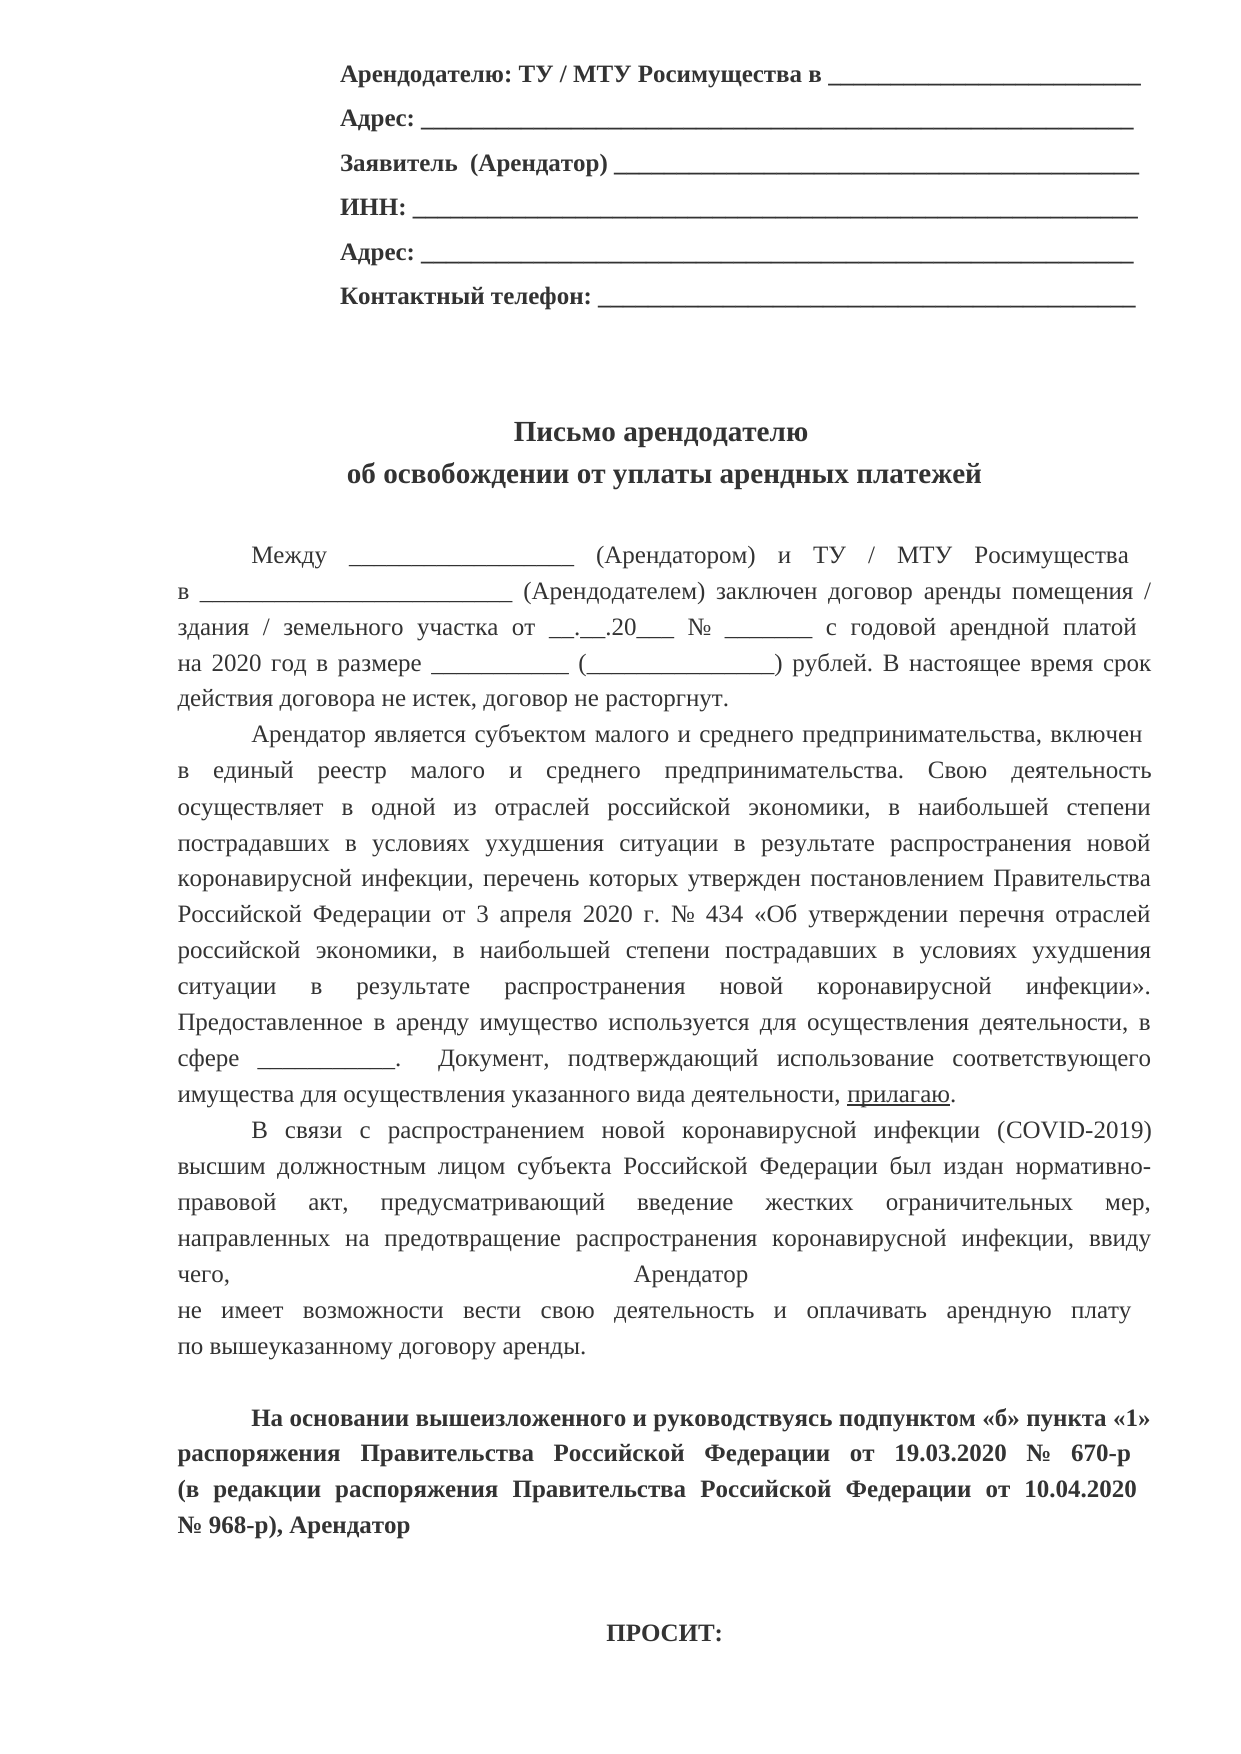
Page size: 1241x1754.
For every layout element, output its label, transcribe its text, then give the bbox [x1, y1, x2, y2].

text Заявитель (Арендатор) __________________________________________ [340, 148, 1152, 177]
text Между __________________ (Арендатором) и ТУ / МТУ Росимущества в _________________________ (Арендодателем) заключен договор аренды помещения / здания / земельного участка от __.__.20___ № _______ с годовой арендной платой на 2020 год в размере ___________ (_______________) рублей. В настоящее время срок действия договора не истек, договор не расторгнут. [177, 540, 1152, 712]
text ПРОСИТ: [177, 1618, 1152, 1647]
text Арендодателю: ТУ / МТУ Росимущества в _________________________ [340, 59, 1152, 88]
text Письмо арендодателю [177, 414, 1152, 448]
text Адрес: _________________________________________________________ [340, 103, 1152, 132]
text На основании вышеизложенного и руководствуясь подпунктом «б» пункта «1» распоряжения Правительства Российской Федерации от 19.03.2020 № 670-р (в редакции распоряжения Правительства Российской Федерации от 10.04.2020 № 968-р), Арендатор [177, 1403, 1152, 1539]
text Контактный телефон: ___________________________________________ [340, 281, 1152, 310]
text Арендатор является субъектом малого и среднего предпринимательства, включен в единый реестр малого и среднего предпринимательства. Свою деятельность осуществляет в одной из отраслей российской экономики, в наибольшей степени пострадавших в условиях ухудшения ситуации в результате распространения новой коронавирусной инфекции, перечень которых утвержден постановлением Правительства Российской Федерации от 3 апреля 2020 г. № 434 «Об утверждении перечня отраслей российской экономики, в наибольшей степени пострадавших в условиях ухудшения ситуации в результате распространения новой коронавирусной инфекции». Предоставленное в аренду имущество используется для осуществления деятельности, в сфере ___________. Документ, подтверждающий использование соответствующего имущества для осуществления указанного вида деятельности, прилагаю. [177, 719, 1152, 1108]
text В связи с распространением новой коронавирусной инфекции (COVID-2019) высшим должностным лицом субъекта Российской Федерации был издан нормативно-правовой акт, предусматривающий введение жестких ограничительных мер, направленных на предотвращение распространения коронавирусной инфекции, ввиду чего, Арендатор не имеет возможности вести свою деятельность и оплачивать арендную плату по вышеуказанному договору аренды. [177, 1115, 1152, 1359]
text Адрес: _________________________________________________________ [340, 237, 1152, 265]
text об освобождении от уплаты арендных платежей [177, 456, 1152, 489]
text ИНН: __________________________________________________________ [340, 192, 1152, 221]
